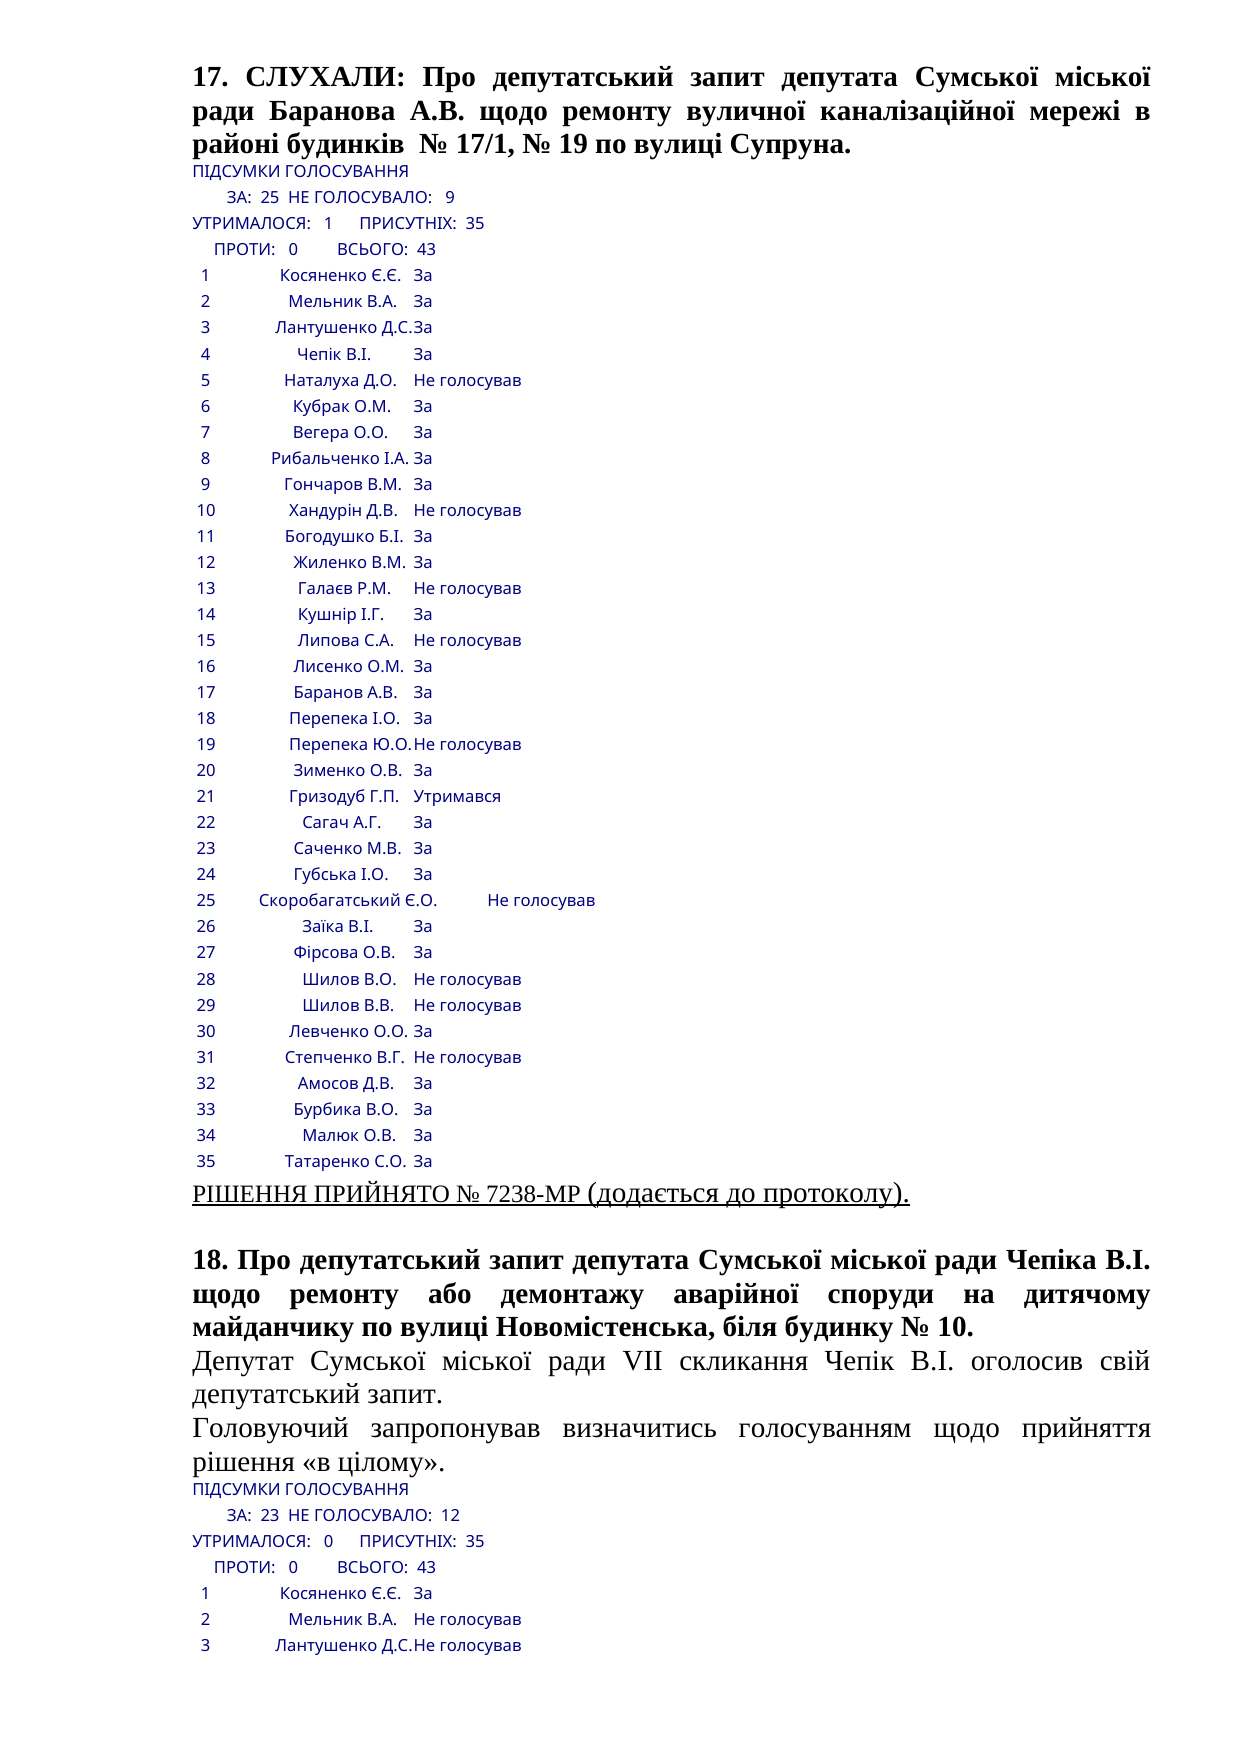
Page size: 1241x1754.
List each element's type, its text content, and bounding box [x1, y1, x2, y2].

text 25 Скоробагатський Є.О. Не голосував [192, 889, 1152, 912]
text 17 Баранов А.В. За [192, 681, 1152, 703]
text 26 Заїка В.І. За [192, 915, 1152, 938]
text 18. Про депутатський запит депутата Сумської міської ради Чепіка В.І. щодо ремонту або демонтажу аварійної споруди на дитячому майданчику по вулиці Новомістенська, біля будинку № 10. [192, 1242, 1152, 1343]
text Головуючий запропонував визначитись голосуванням щодо прийняття рішення «в цілому». [192, 1410, 1152, 1477]
text Депутат Сумської міської ради VII скликання Чепік В.І. оголосив свій депутатський запит. [192, 1343, 1152, 1410]
text РІШЕННЯ ПРИЙНЯТО № 7238-МР (додається до протоколу). [192, 1175, 1152, 1209]
text 29 Шилов В.В. Не голосував [192, 993, 1152, 1016]
text ПРОТИ: 0 ВСЬОГО: 43 [192, 1555, 1152, 1578]
text 2 Мельник В.А. Не голосував [192, 1607, 1152, 1630]
text 3 Лантушенко Д.С. За [192, 316, 1152, 339]
text 19 Перепека Ю.О. Не голосував [192, 733, 1152, 755]
text 7 Вегера О.О. За [192, 420, 1152, 443]
text 1 Косяненко Є.Є. За [192, 1581, 1152, 1604]
text 17. СЛУХАЛИ: Про депутатський запит депутата Сумської міської ради Баранова А.В. щодо ремонту вуличної каналізаційної мережі в районі будинків № 17/1, № 19 по вулиці Супруна. [192, 59, 1152, 160]
text 13 Галаєв Р.М. Не голосував [192, 576, 1152, 599]
text 14 Кушнір І.Г. За [192, 602, 1152, 625]
text УТРИМАЛОСЯ: 0 ПРИСУТНІХ: 35 [192, 1529, 1152, 1552]
text 2 Мельник В.А. За [192, 290, 1152, 313]
text 24 Губська І.О. За [192, 863, 1152, 886]
text 3 Лантушенко Д.С. Не голосував [192, 1633, 1152, 1656]
text 15 Липова С.А. Не голосував [192, 628, 1152, 651]
text ЗА: 25 НЕ ГОЛОСУВАЛО: 9 [192, 186, 1152, 208]
text 6 Кубрак О.М. За [192, 394, 1152, 417]
text 5 Наталуха Д.О. Не голосував [192, 368, 1152, 391]
text 10 Хандурін Д.В. Не голосував [192, 498, 1152, 521]
text ПРОТИ: 0 ВСЬОГО: 43 [192, 238, 1152, 261]
text 16 Лисенко О.М. За [192, 654, 1152, 677]
text 8 Рибальченко І.А. За [192, 446, 1152, 469]
text 4 Чепік В.І. За [192, 342, 1152, 365]
text ПІДСУМКИ ГОЛОСУВАННЯ [192, 1477, 1152, 1500]
text 30 Левченко О.О. За [192, 1019, 1152, 1042]
text 28 Шилов В.О. Не голосував [192, 967, 1152, 990]
text 35 Татаренко С.О. За [192, 1149, 1152, 1172]
text УТРИМАЛОСЯ: 1 ПРИСУТНІХ: 35 [192, 212, 1152, 234]
text 22 Сагач А.Г. За [192, 811, 1152, 833]
text 23 Саченко М.В. За [192, 837, 1152, 859]
text 33 Бурбика В.О. За [192, 1097, 1152, 1120]
text 32 Амосов Д.В. За [192, 1071, 1152, 1094]
text 9 Гончаров В.М. За [192, 472, 1152, 495]
text 31 Степченко В.Г. Не голосував [192, 1045, 1152, 1068]
text 12 Жиленко В.М. За [192, 550, 1152, 573]
text ПІДСУМКИ ГОЛОСУВАННЯ [192, 160, 1152, 182]
text ЗА: 23 НЕ ГОЛОСУВАЛО: 12 [192, 1503, 1152, 1526]
text 11 Богодушко Б.І. За [192, 524, 1152, 547]
text 20 Зименко О.В. За [192, 759, 1152, 781]
text 18 Перепека І.О. За [192, 707, 1152, 729]
text 27 Фірсова О.В. За [192, 941, 1152, 964]
text 1 Косяненко Є.Є. За [192, 264, 1152, 287]
text 34 Малюк О.В. За [192, 1123, 1152, 1146]
text 21 Гризодуб Г.П. Утримався [192, 785, 1152, 807]
